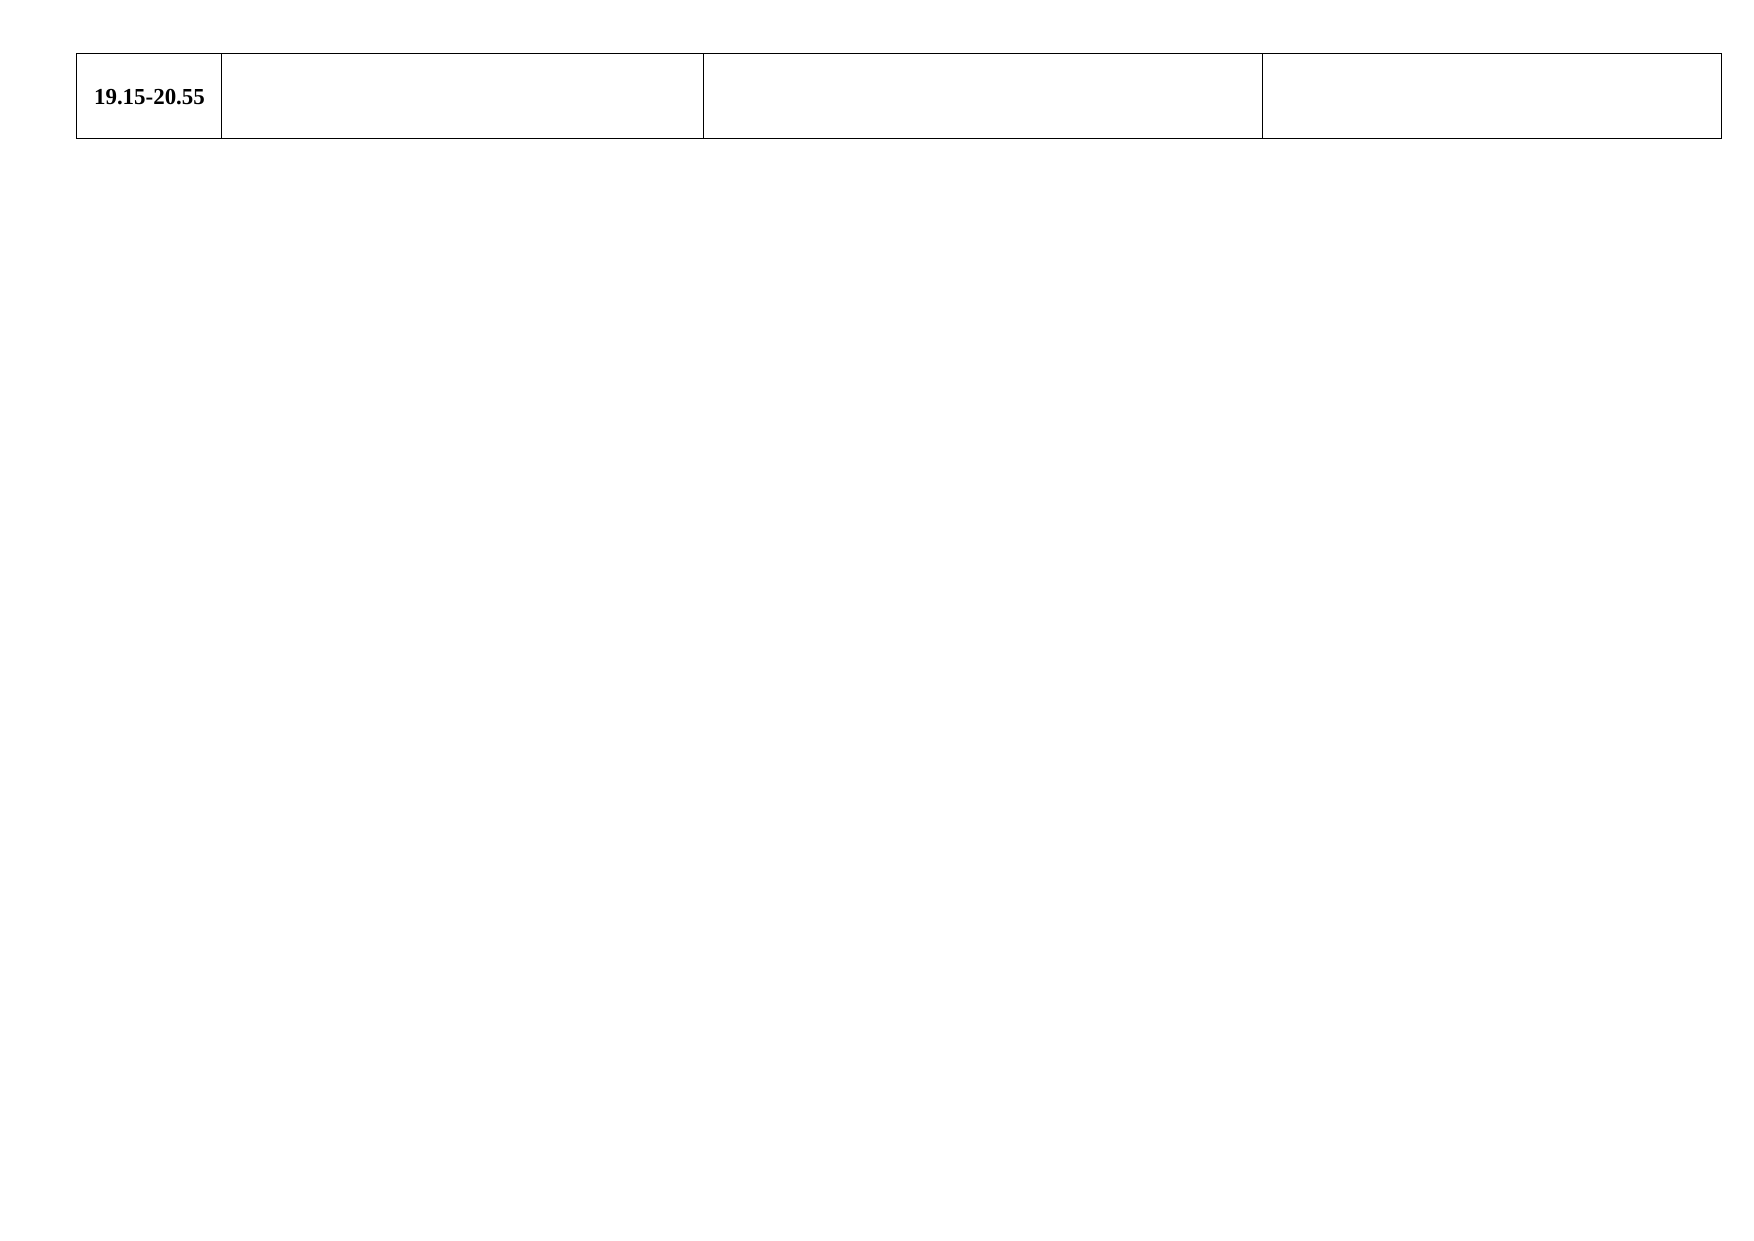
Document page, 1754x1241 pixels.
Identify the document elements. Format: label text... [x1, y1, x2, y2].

table_cell [1263, 54, 1721, 138]
table_cell [704, 54, 1262, 138]
table_cell 19.15-20.55 [77, 54, 221, 138]
table_cell [222, 54, 703, 138]
